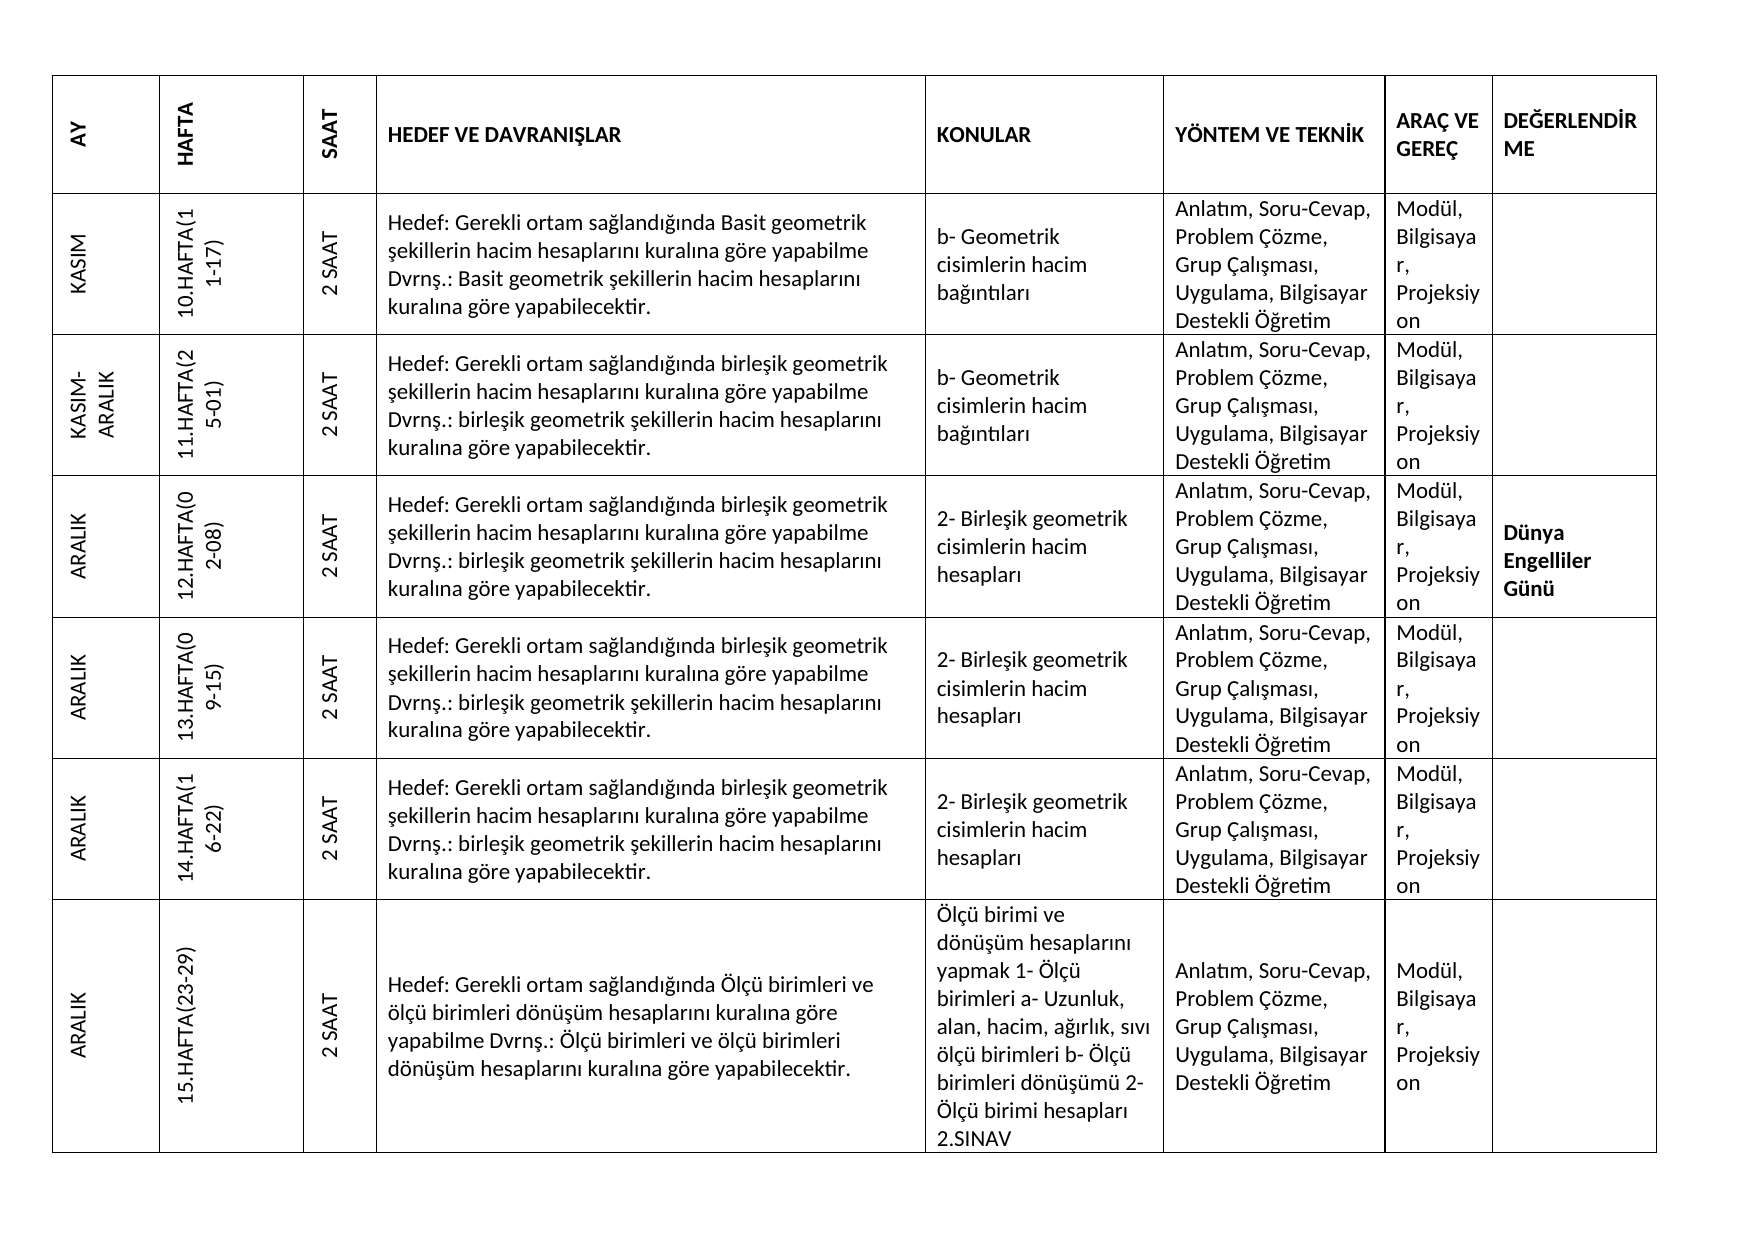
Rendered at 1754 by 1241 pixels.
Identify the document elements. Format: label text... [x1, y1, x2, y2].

table_cell Hedef: Gerekli ortam sağlandığında Ölçü birimleri ve ölçü birimleri dönüşüm hesaplarını kuralına göre yapabilme Dvrnş.: Ölçü birimleri ve ölçü birimleri dönüşüm hesaplarını kuralına göre yapabilecektir. [377, 900, 925, 1152]
table_cell Anlatım, Soru-Cevap, Problem Çözme, Grup Çalışması, Uygulama, Bilgisayar Destekli Öğretim [1164, 618, 1384, 758]
table_cell Anlatım, Soru-Cevap, Problem Çözme, Grup Çalışması, Uygulama, Bilgisayar Destekli Öğretim [1164, 335, 1384, 475]
table_cell 2 SAAT [304, 476, 376, 617]
table_cell 2 SAAT [304, 759, 376, 899]
table_cell [1493, 900, 1656, 1152]
table_cell 2 SAAT [304, 335, 376, 475]
table_cell ARALIK [53, 759, 159, 899]
table_cell 2- Birleşik geometrik cisimlerin hacim hesapları [926, 476, 1163, 617]
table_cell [1164, 900, 1384, 1152]
table_header YÖNTEM VE TEKNİK [1164, 76, 1384, 193]
table_cell 12.HAFTA(02-08) [160, 476, 303, 617]
table_cell b- Geometrik cisimlerin hacim bağıntıları [926, 194, 1163, 334]
table_cell Modül, Bilgisayar, Projeksiyon [1386, 335, 1492, 475]
table_cell [1493, 759, 1656, 899]
table_header ARAÇ VE GEREÇ [1386, 76, 1492, 193]
table_cell 2 SAAT [304, 194, 376, 334]
table_cell 10.HAFTA(11-17) [160, 194, 303, 334]
table_cell 2- Birleşik geometrik cisimlerin hacim hesapları [926, 759, 1163, 899]
table_cell Hedef: Gerekli ortam sağlandığında birleşik geometrik şekillerin hacim hesaplarını kuralına göre yapabilme Dvrnş.: birleşik geometrik şekillerin hacim hesaplarını kuralına göre yapabilecektir. [377, 335, 925, 475]
table_cell Modül, Bilgisayar, Projeksiyon [1386, 618, 1492, 758]
table_header DEĞERLENDİRME [1493, 76, 1656, 193]
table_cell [1164, 194, 1384, 334]
table_cell ARALIK [53, 900, 159, 1152]
table_cell 11.HAFTA(25-01) [160, 335, 303, 475]
table_cell Hedef: Gerekli ortam sağlandığında birleşik geometrik şekillerin hacim hesaplarını kuralına göre yapabilme Dvrnş.: birleşik geometrik şekillerin hacim hesaplarını kuralına göre yapabilecektir. [377, 759, 925, 899]
table_cell [1493, 618, 1656, 758]
table_cell ARALIK [53, 476, 159, 617]
table_cell [1493, 194, 1656, 334]
table_header HAFTA [160, 76, 303, 193]
table_cell Modül, Bilgisayar, Projeksiyon [1386, 194, 1492, 334]
table_cell ARALIK [53, 618, 159, 758]
table_cell Modül, Bilgisayar, Projeksiyon [1386, 759, 1492, 899]
table_header AY [53, 76, 159, 193]
table_cell [1493, 335, 1656, 475]
table_cell Modül, Bilgisayar, Projeksiyon [1386, 900, 1492, 1152]
table_cell 14.HAFTA(16-22) [160, 759, 303, 899]
table_cell Dünya Engelliler Günü [1493, 476, 1656, 617]
table_cell 15.HAFTA(23-29) [160, 900, 303, 1152]
table_cell Anlatım, Soru-Cevap, Problem Çözme, Grup Çalışması, Uygulama, Bilgisayar Destekli Öğretim [1164, 476, 1384, 617]
table_cell Anlatım, Soru-Cevap, Problem Çözme, Grup Çalışması, Uygulama, Bilgisayar Destekli Öğretim [1164, 759, 1384, 899]
table_header SAAT [304, 76, 376, 193]
table_cell 2 SAAT [304, 900, 376, 1152]
table_header KONULAR [926, 76, 1163, 193]
table_header HEDEF VE DAVRANIŞLAR [377, 76, 925, 193]
table_cell Hedef: Gerekli ortam sağlandığında birleşik geometrik şekillerin hacim hesaplarını kuralına göre yapabilme Dvrnş.: birleşik geometrik şekillerin hacim hesaplarını kuralına göre yapabilecektir. [377, 618, 925, 758]
table_cell b- Geometrik cisimlerin hacim bağıntıları [926, 335, 1163, 475]
table_cell Ölçü birimi ve dönüşüm hesaplarını yapmak 1- Ölçü birimleri a- Uzunluk, alan, hacim, ağırlık, sıvı ölçü birimleri b- Ölçü birimleri dönüşümü 2- Ölçü birimi hesapları 2.SINAV [926, 900, 1163, 1152]
table_cell 2 SAAT [304, 618, 376, 758]
table_cell 2- Birleşik geometrik cisimlerin hacim hesapları [926, 618, 1163, 758]
table_cell KASIM [53, 194, 159, 334]
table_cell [377, 194, 925, 334]
table_cell Hedef: Gerekli ortam sağlandığında birleşik geometrik şekillerin hacim hesaplarını kuralına göre yapabilme Dvrnş.: birleşik geometrik şekillerin hacim hesaplarını kuralına göre yapabilecektir. [377, 476, 925, 617]
table_cell Modül, Bilgisayar, Projeksiyon [1386, 476, 1492, 617]
table_cell KASIM-ARALIK [53, 335, 159, 475]
table_cell 13.HAFTA(09-15) [160, 618, 303, 758]
